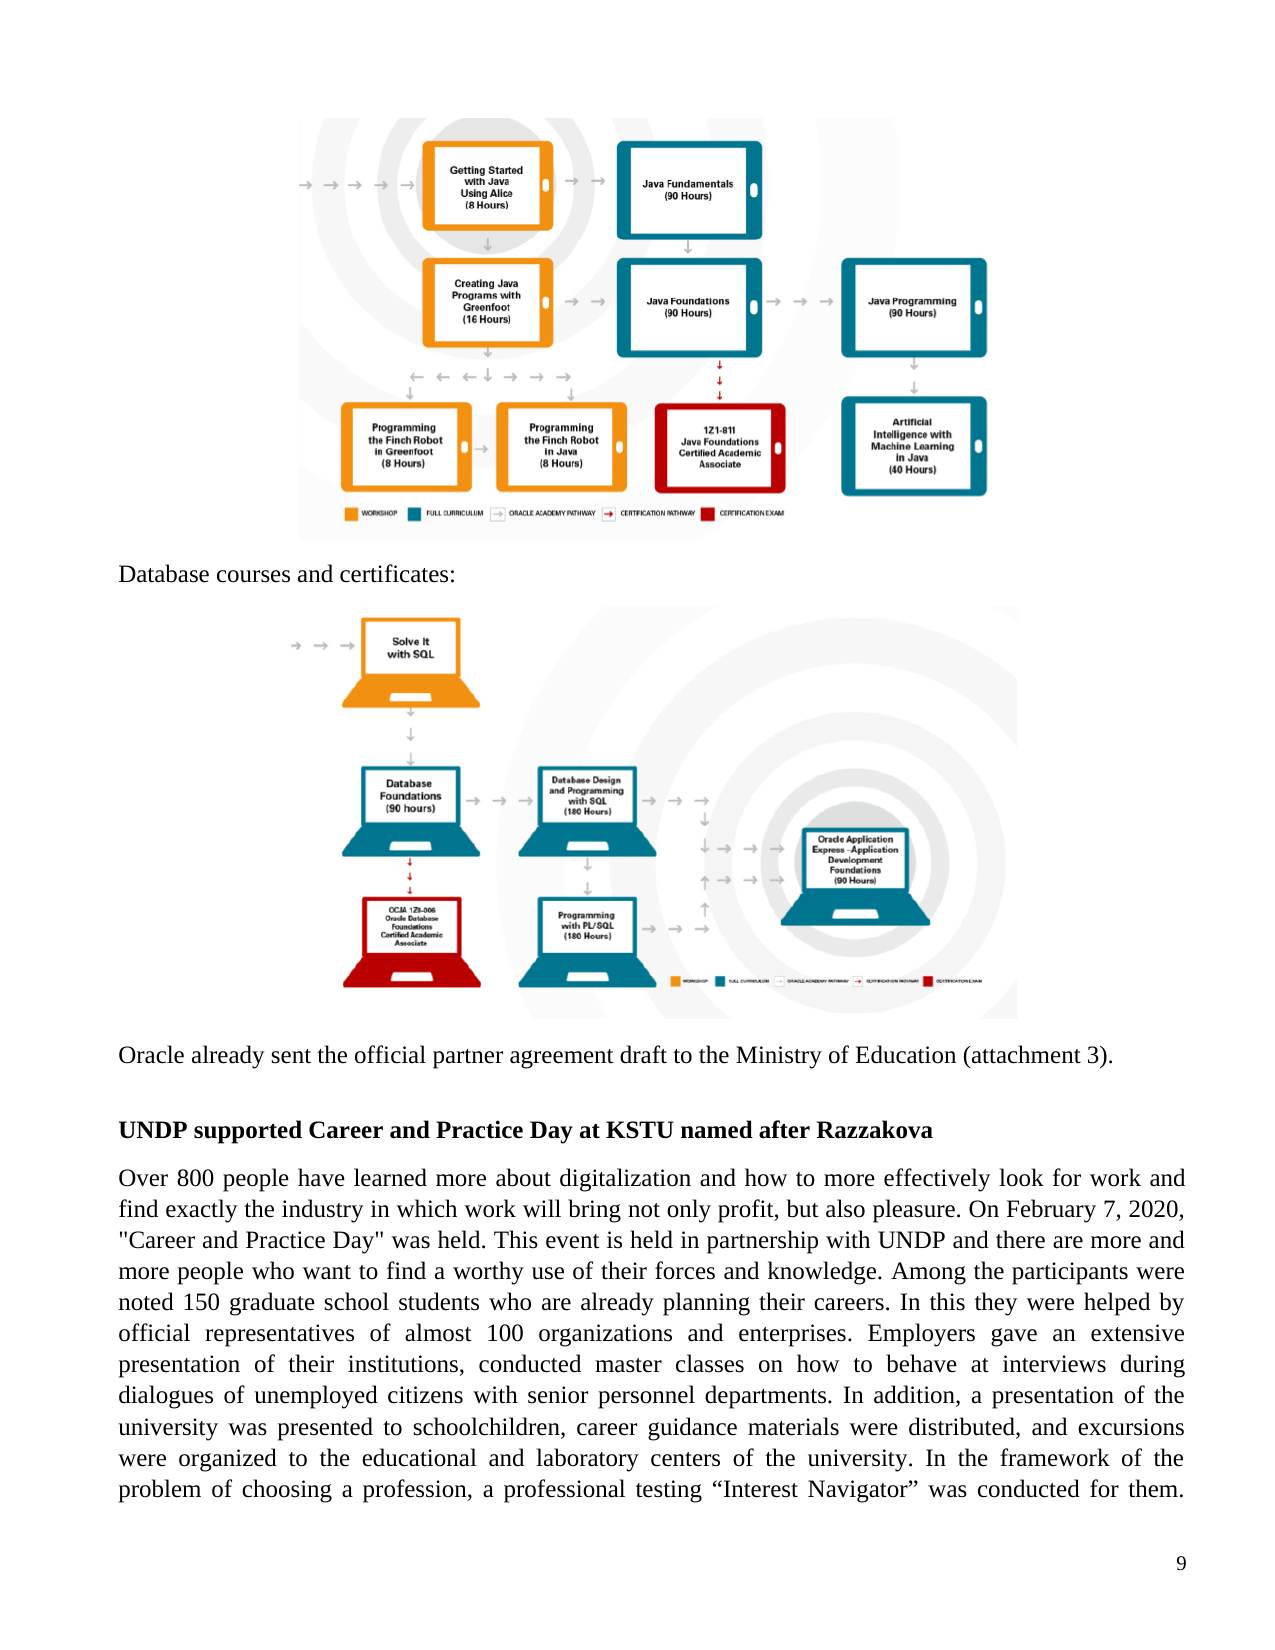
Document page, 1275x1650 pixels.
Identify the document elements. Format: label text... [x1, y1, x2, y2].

text Oracle already sent the official partner agreement draft to the Ministry of Education (attachment 3). [118, 1040, 1186, 1069]
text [118, 1163, 1186, 1502]
text Database courses and certificates: [118, 559, 1186, 588]
picture [287, 606, 1018, 1019]
text UNDP supported Career and Practice Day at KSTU named after Razzakova [118, 1116, 1186, 1144]
picture [284, 118, 1020, 540]
